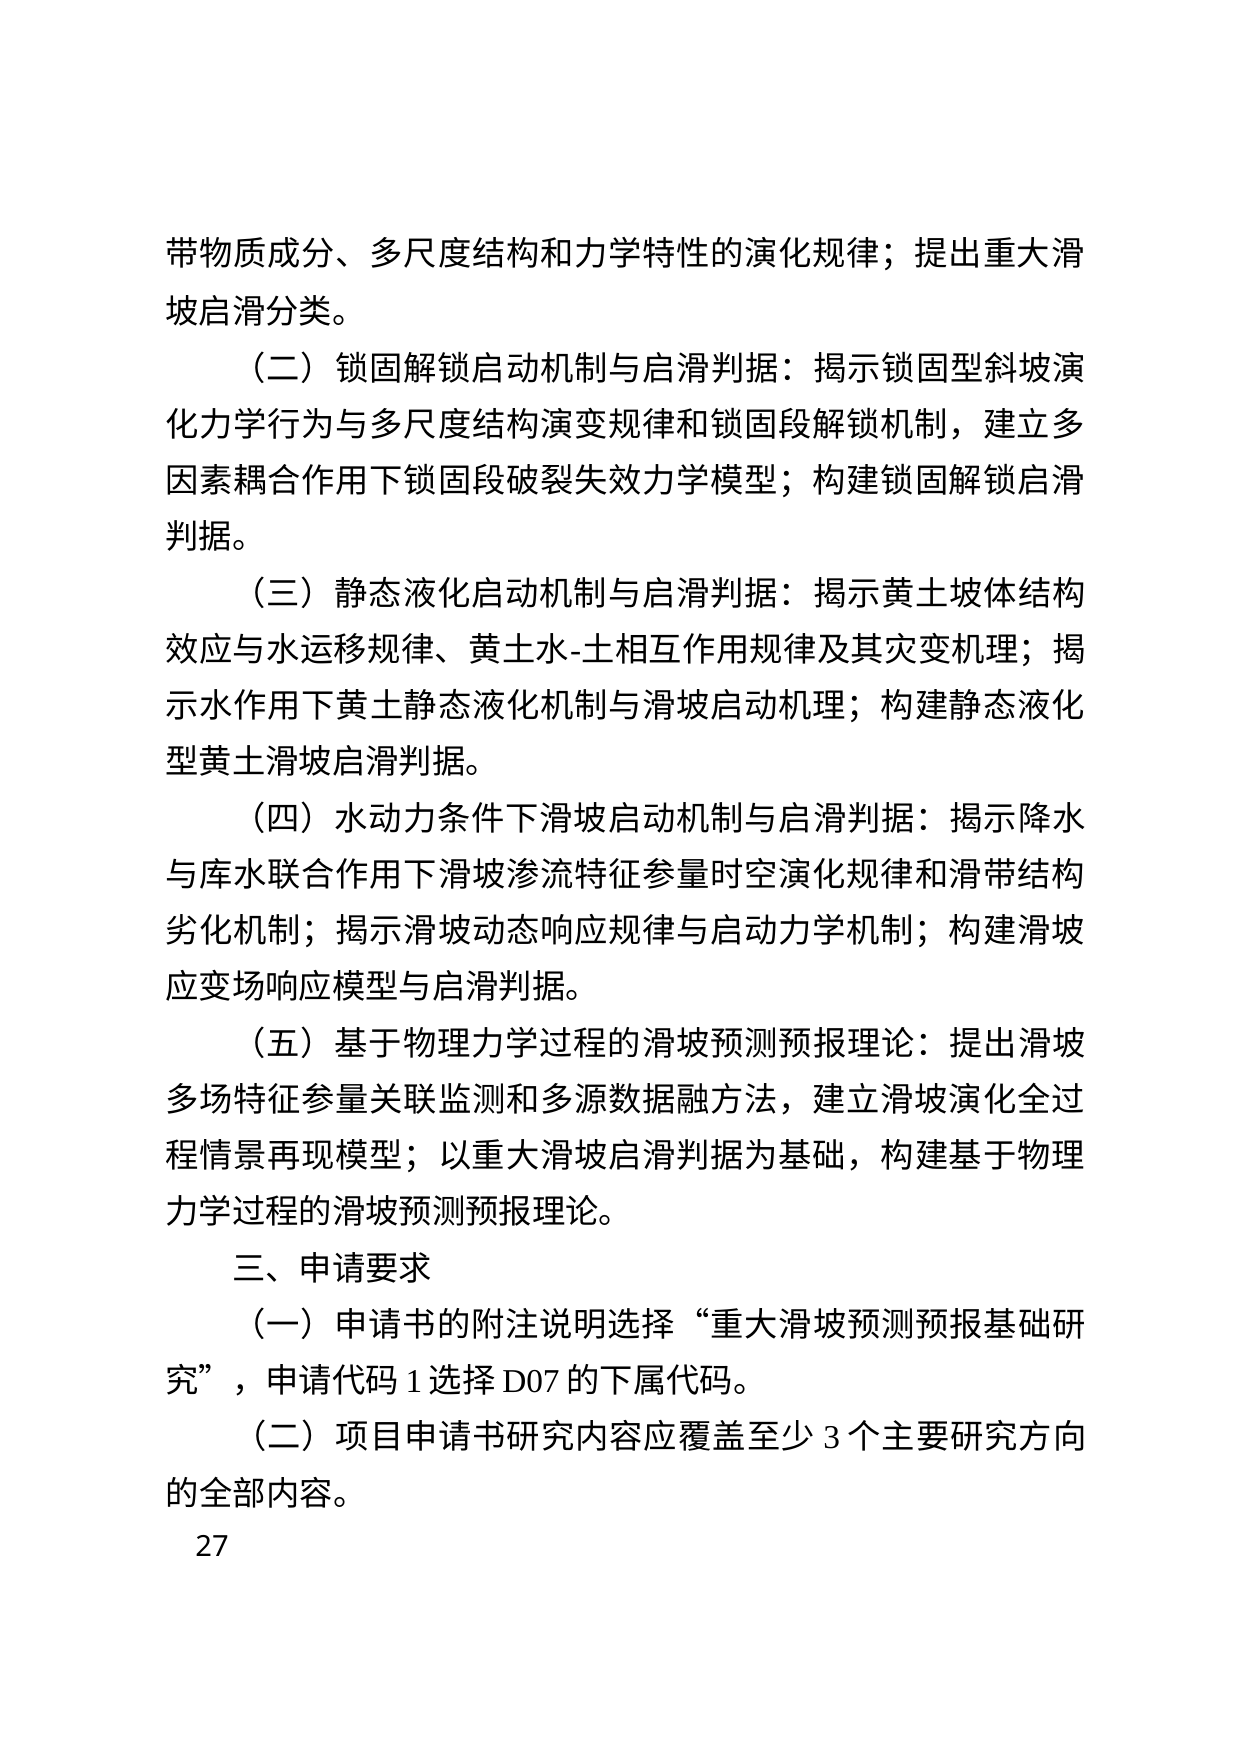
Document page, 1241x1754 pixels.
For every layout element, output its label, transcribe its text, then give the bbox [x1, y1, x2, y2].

text （五）基于物理力学过程的滑坡预测预报理论：提出滑坡多场特征参量关联监测和多源数据融方法，建立滑坡演化全过程情景再现模型；以重大滑坡启滑判据为基础，构建基于物理力学过程的滑坡预测预报理论。 [165, 1010, 1087, 1235]
text （一）申请书的附注说明选择“重大滑坡预测预报基础研究”，申请代码1选择D07的下属代码。 [165, 1291, 1087, 1404]
text （二）锁固解锁启动机制与启滑判据：揭示锁固型斜坡演化力学行为与多尺度结构演变规律和锁固段解锁机制，建立多因素耦合作用下锁固段破裂失效力学模型；构建锁固解锁启滑判据。 [165, 335, 1087, 560]
text 三、申请要求 [165, 1235, 1087, 1291]
text （三）静态液化启动机制与启滑判据：揭示黄土坡体结构效应与水运移规律、黄土水-土相互作用规律及其灾变机理；揭示水作用下黄土静态液化机制与滑坡启动机理；构建静态液化型黄土滑坡启滑判据。 [165, 560, 1087, 785]
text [165, 218, 1087, 335]
text （二）项目申请书研究内容应覆盖至少3个主要研究方向的全部内容。 [165, 1404, 1087, 1516]
text （四）水动力条件下滑坡启动机制与启滑判据：揭示降水与库水联合作用下滑坡渗流特征参量时空演化规律和滑带结构劣化机制；揭示滑坡动态响应规律与启动力学机制；构建滑坡应变场响应模型与启滑判据。 [165, 785, 1087, 1010]
